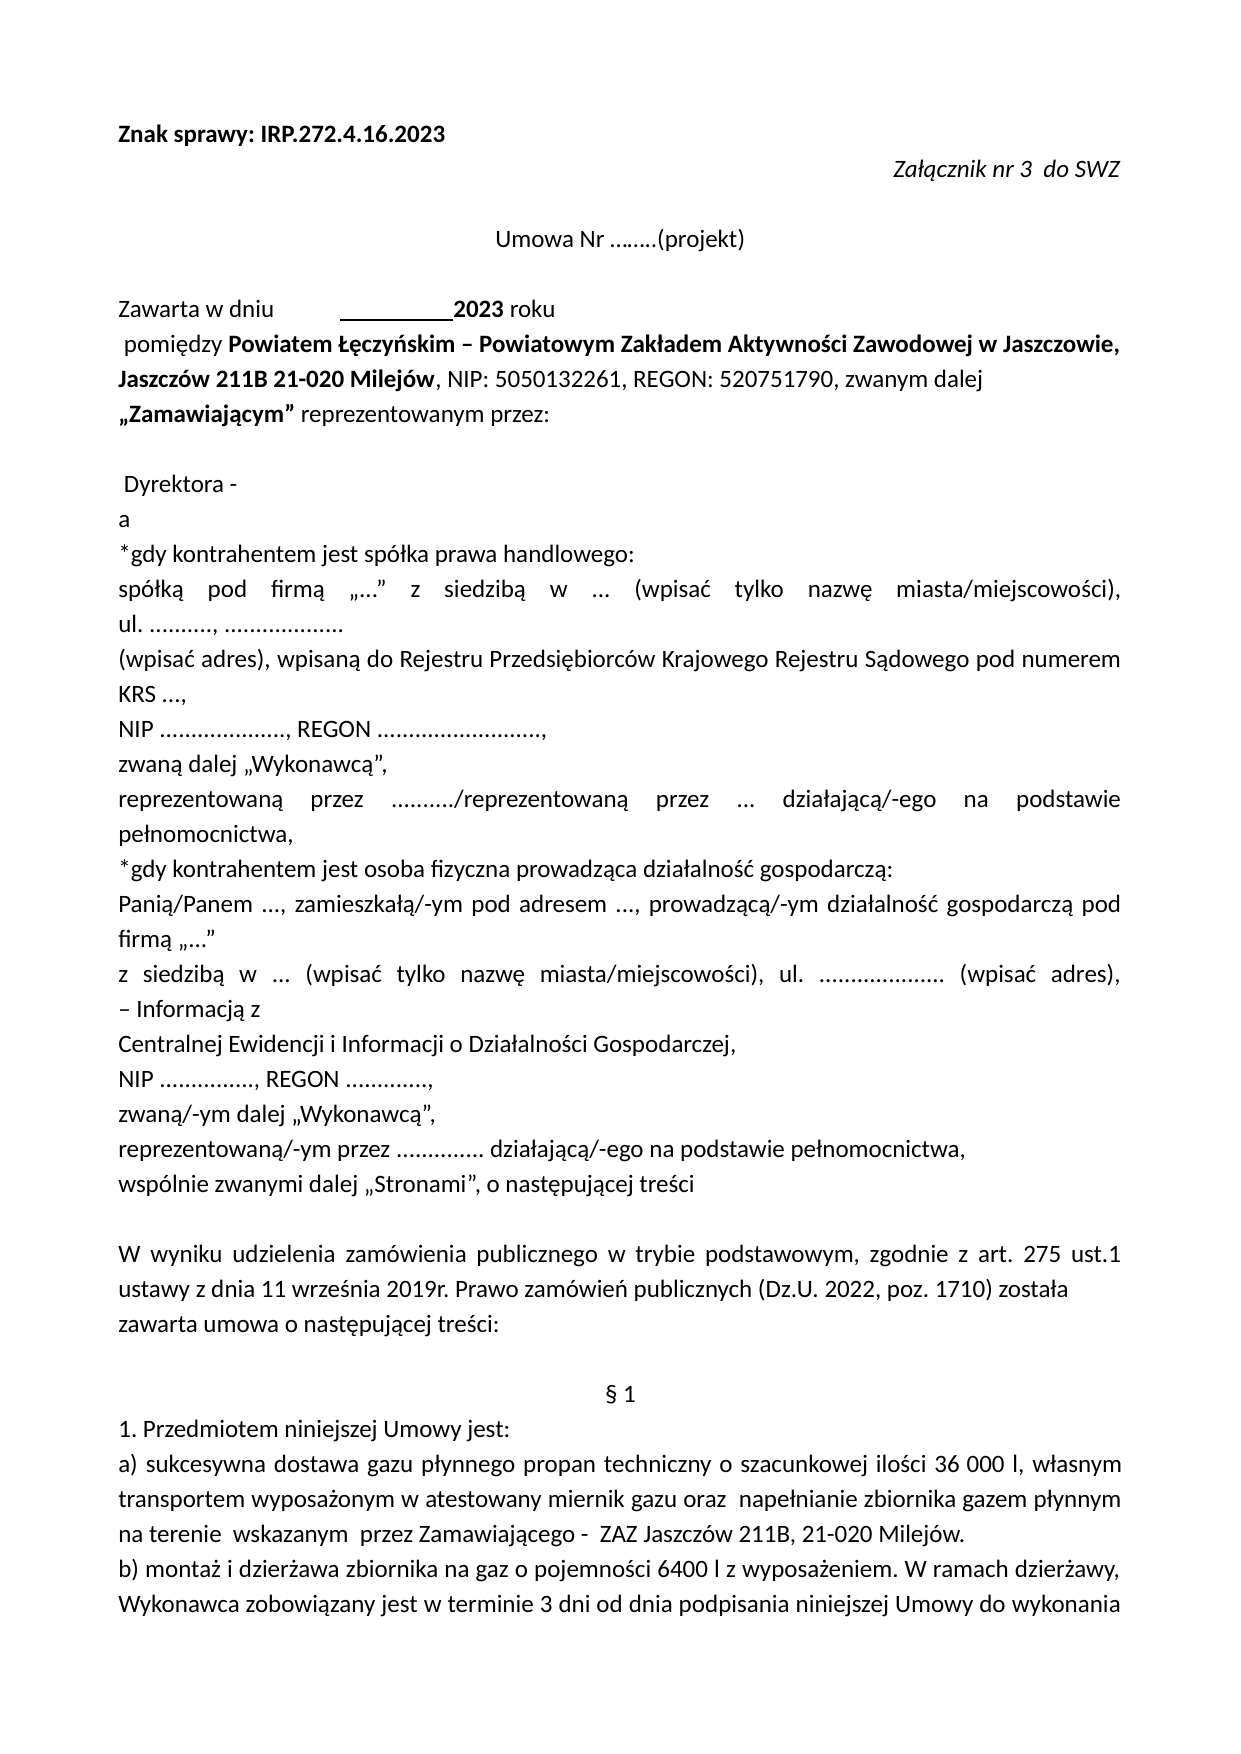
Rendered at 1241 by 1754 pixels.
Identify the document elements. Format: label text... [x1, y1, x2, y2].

text a) sukcesywna dostawa gazu płynnego propan techniczny o szacunkowej ilości 36 000 l, własnym transportem wyposażonym w atestowany miernik gazu oraz napełnianie zbiornika gazem płynnym na terenie wskazanym przez Zamawiającego - ZAZ Jaszczów 211B, 21-020 Milejów. [118, 1448, 1122, 1549]
text Umowa Nr ……..(projekt) [118, 223, 1122, 254]
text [118, 1553, 1122, 1619]
text *gdy kontrahentem jest osoba fizyczna prowadząca działalność gospodarczą: [118, 853, 1122, 884]
text zwaną dalej „Wykonawcą”, [118, 748, 1122, 779]
text Dyrektora - [118, 468, 1122, 499]
text NIP ..............., REGON ............., [118, 1063, 1122, 1094]
text Centralnej Ewidencji i Informacji o Działalności Gospodarczej, [118, 1028, 1122, 1059]
text spółką pod firmą „...” z siedzibą w ... (wpisać tylko nazwę miasta/miejscowości), ul. .........., ................... [118, 573, 1122, 639]
text (wpisać adres), wpisaną do Rejestru Przedsiębiorców Krajowego Rejestru Sądowego pod numerem KRS ..., [118, 643, 1122, 709]
text *gdy kontrahentem jest spółka prawa handlowego: [118, 538, 1122, 569]
text W wyniku udzielenia zamówienia publicznego w trybie podstawowym, zgodnie z art. 275 ust.1 ustawy z dnia 11 września 2019r. Prawo zamówień publicznych (Dz.U. 2022, poz. 1710) została [118, 1238, 1122, 1304]
text „Zamawiającym” reprezentowanym przez: [118, 398, 1122, 429]
text NIP ...................., REGON .........................., [118, 713, 1122, 744]
text 1. Przedmiotem niniejszej Umowy jest: [118, 1413, 1122, 1444]
text pomiędzy Powiatem Łęczyńskim – Powiatowym Zakładem Aktywności Zawodowej w Jaszczowie, Jaszczów 211B 21-020 Milejów, NIP: 5050132261, REGON: 520751790, zwanym dalej [118, 328, 1122, 394]
text Zawarta w dniu 2023 roku [118, 293, 1122, 324]
text § 1 [118, 1378, 1122, 1409]
text reprezentowaną/-ym przez .............. działającą/-ego na podstawie pełnomocnictwa, [118, 1133, 1122, 1164]
text a [118, 503, 1122, 534]
text Załącznik nr 3 do SWZ [118, 153, 1122, 184]
text z siedzibą w ... (wpisać tylko nazwę miasta/miejscowości), ul. .................... (wpisać adres), – Informacją z [118, 958, 1122, 1024]
text reprezentowaną przez ........../reprezentowaną przez ... działającą/-ego na podstawie pełnomocnictwa, [118, 783, 1122, 849]
text Znak sprawy: IRP.272.4.16.2023 [118, 118, 1122, 149]
text zwaną/-ym dalej „Wykonawcą”, [118, 1098, 1122, 1129]
text Panią/Panem ..., zamieszkałą/-ym pod adresem ..., prowadzącą/-ym działalność gospodarczą pod firmą „...” [118, 888, 1122, 954]
text wspólnie zwanymi dalej „Stronami”, o następującej treści [118, 1168, 1122, 1199]
text zawarta umowa o następującej treści: [118, 1308, 1122, 1339]
